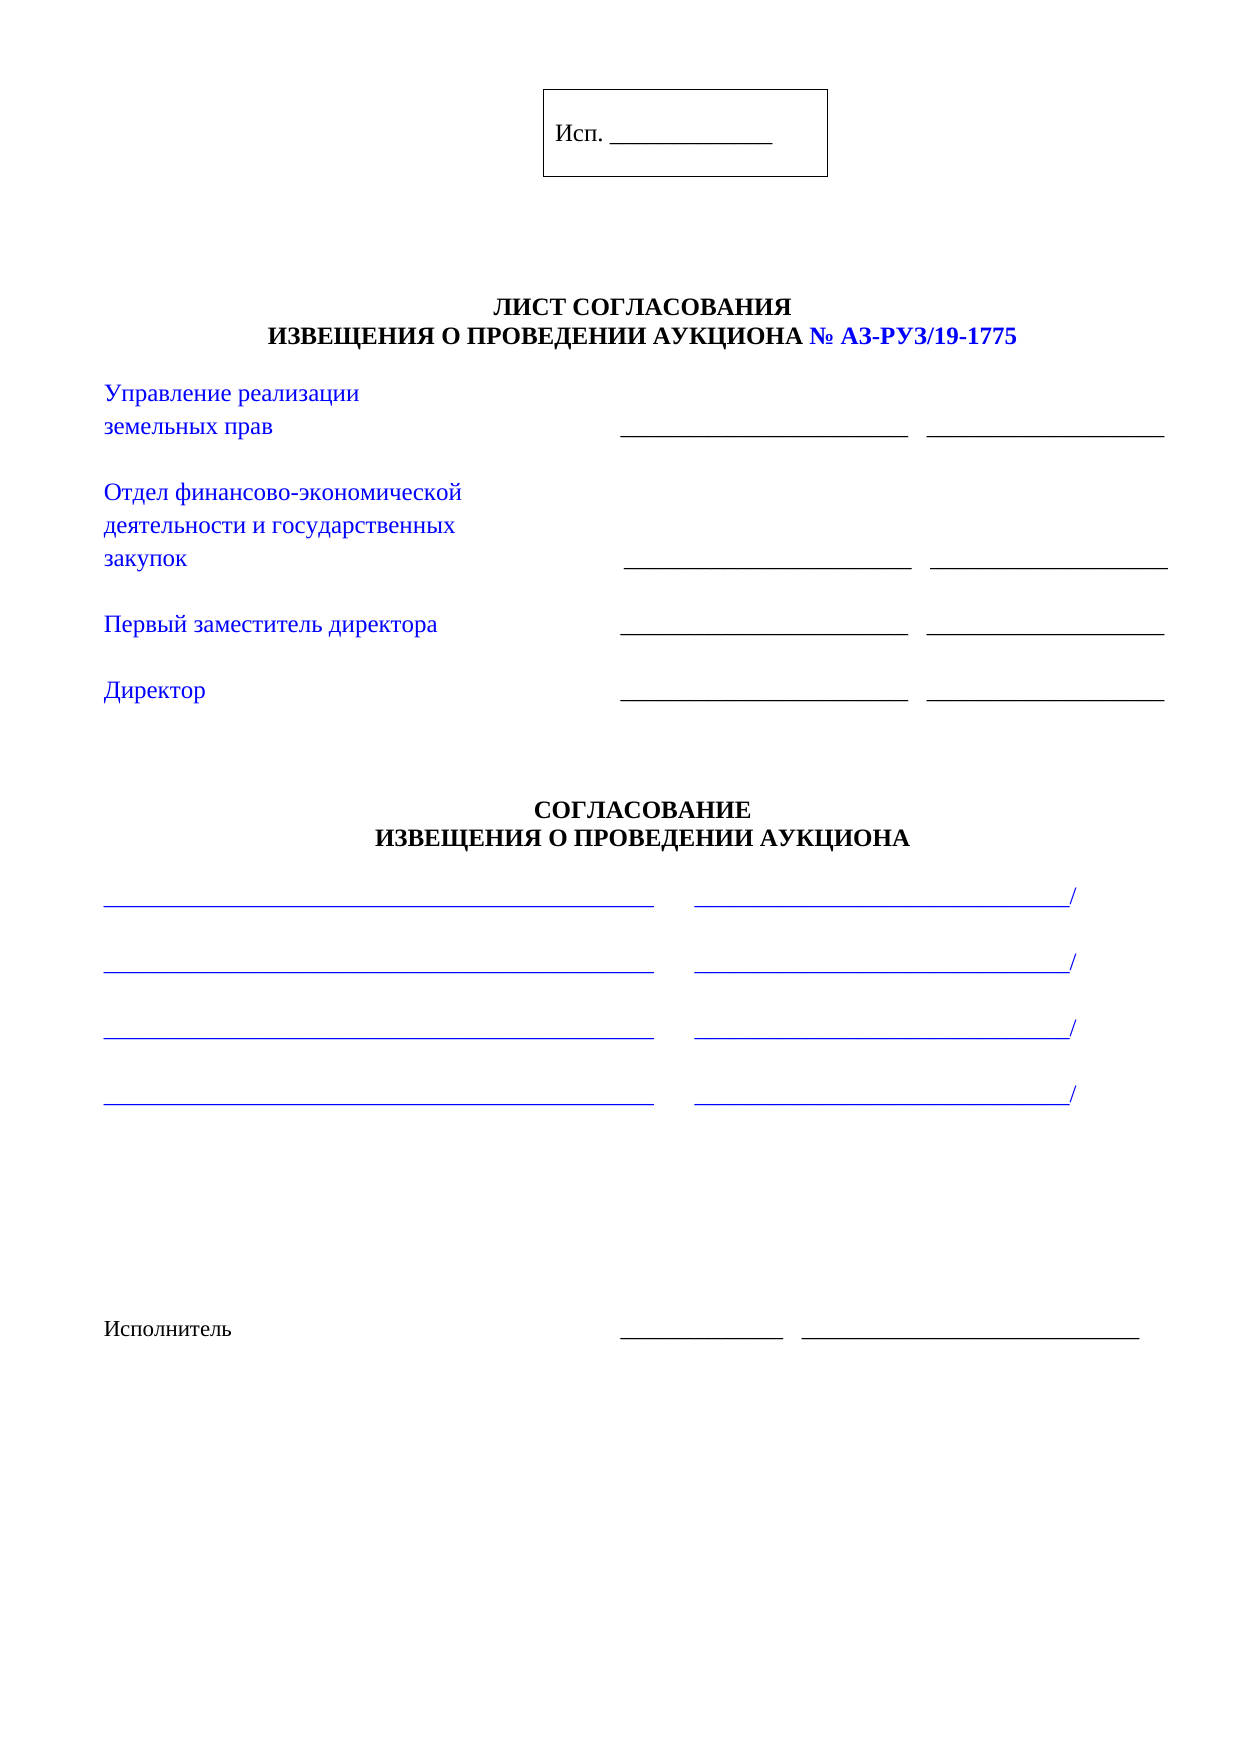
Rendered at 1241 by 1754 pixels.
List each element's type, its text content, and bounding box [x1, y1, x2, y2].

text ____________________________________________ ______________________________/ [103, 947, 1181, 976]
text СОГЛАСОВАНИЕ [103, 795, 1181, 823]
text Первый заместитель директора _______________________ ___________________ [103, 609, 1181, 638]
text ИЗВЕЩЕНИЯ О ПРОВЕДЕНИИ АУКЦИОНА [103, 823, 1181, 852]
text земельных прав _______________________ ___________________ [103, 411, 1181, 440]
text ИЗВЕЩЕНИЯ О ПРОВЕДЕНИИ АУКЦИОНА № АЗ-РУЗ/19-1775 [103, 321, 1181, 349]
text деятельности и государственных [103, 510, 1181, 539]
text ____________________________________________ ______________________________/ [103, 1013, 1181, 1042]
text ____________________________________________ ______________________________/ [103, 1079, 1181, 1108]
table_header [544, 90, 827, 176]
text Исполнитель _____________ ___________________________ [103, 1313, 1181, 1342]
text закупок _______________________ ___________________ [103, 543, 1181, 572]
text ЛИСТ СОГЛАСОВАНИЯ [103, 292, 1181, 321]
text ____________________________________________ ______________________________/ [103, 881, 1181, 910]
text Директор _______________________ ___________________ [103, 675, 1181, 704]
text Управление реализации [103, 378, 1181, 407]
text Отдел финансово-экономической [103, 477, 1181, 506]
